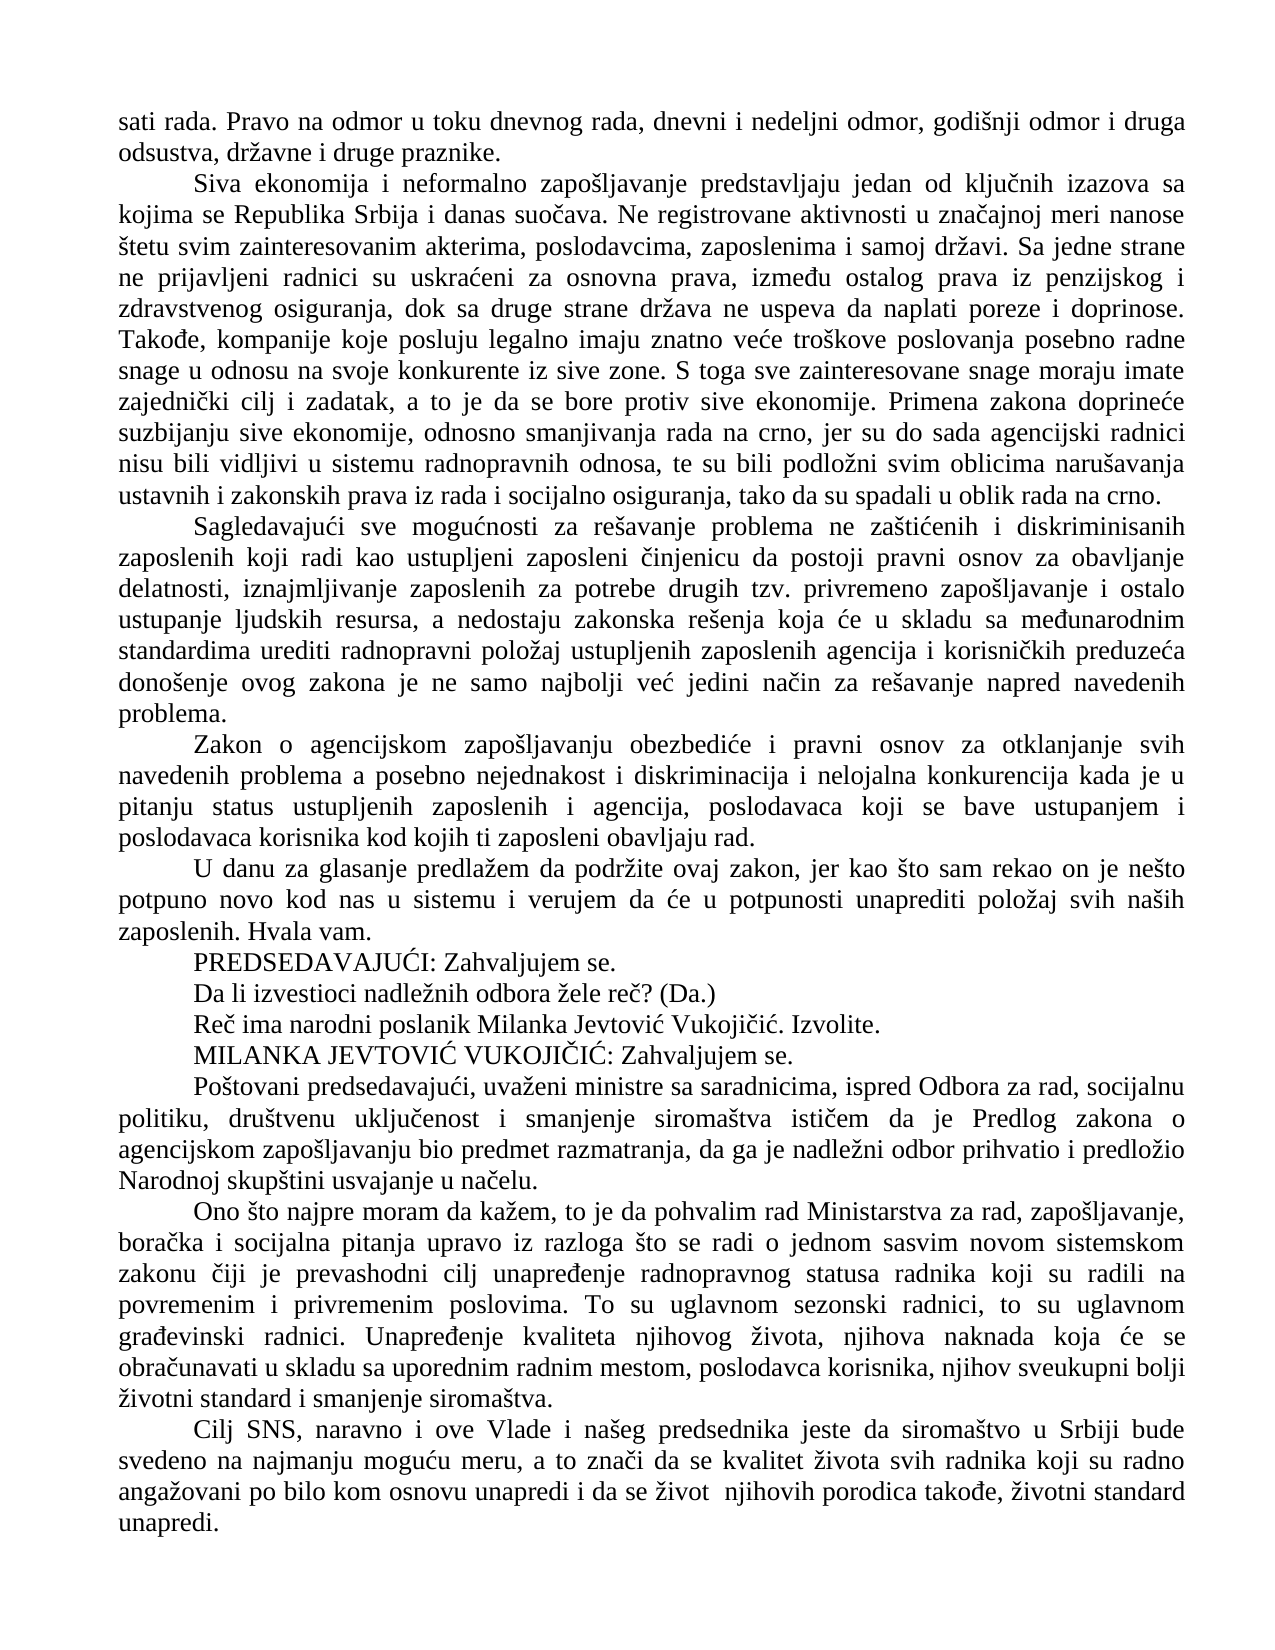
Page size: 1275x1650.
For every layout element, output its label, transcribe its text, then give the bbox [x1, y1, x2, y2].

text Zakon o agencijskom zapošljavanju obezbediće i pravni osnov za otklanjanje svih navedenih problema a posebno nejednakost i diskriminacija i nelojalna konkurencija kada je u pitanju status ustupljenih zaposlenih i agencija, poslodavaca koji se bave ustupanjem i poslodavaca korisnika kod kojih ti zaposleni obavljaju rad. [118, 728, 1186, 852]
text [118, 105, 1186, 167]
text Cilj SNS, naravno i ove Vlade i našeg predsednika jeste da siromaštvo u Srbiji bude svedeno na najmanju moguću meru, a to znači da se kvalitet života svih radnika koji su radno angažovani po bilo kom osnovu unapredi i da se život njihovih porodica takođe, životni standard unapredi. [118, 1413, 1186, 1538]
text PREDSEDAVAJUĆI: Zahvaljujem se. [118, 946, 1186, 977]
text MILANKA JEVTOVIĆ VUKOJIČIĆ: Zahvaljujem se. [118, 1039, 1186, 1071]
text Da li izvestioci nadležnih odbora žele reč? (Da.) [118, 977, 1186, 1008]
text Sagledavajući sve mogućnosti za rešavanje problema ne zaštićenih i diskriminisanih zaposlenih koji radi kao ustupljeni zaposleni činjenicu da postoji pravni osnov za obavljanje delatnosti, iznajmljivanje zaposlenih za potrebe drugih tzv. privremeno zapošljavanje i ostalo ustupanje ljudskih resursa, a nedostaju zakonska rešenja koja će u skladu sa međunarodnim standardima urediti radnopravni položaj ustupljenih zaposlenih agencija i korisničkih preduzeća donošenje ovog zakona je ne samo najbolji već jedini način za rešavanje napred navedenih problema. [118, 510, 1186, 728]
text Siva ekonomija i neformalno zapošljavanje predstavljaju jedan od ključnih izazova sa kojima se Republika Srbija i danas suočava. Ne registrovane aktivnosti u značajnoj meri nanose štetu svim zainteresovanim akterima, poslodavcima, zaposlenima i samoj državi. Sa jedne strane ne prijavljeni radnici su uskraćeni za osnovna prava, između ostalog prava iz penzijskog i zdravstvenog osiguranja, dok sa druge strane država ne uspeva da naplati poreze i doprinose. Takođe, kompanije koje posluju legalno imaju znatno veće troškove poslovanja posebno radne snage u odnosu na svoje konkurente iz sive zone. S toga sve zainteresovane snage moraju imate zajednički cilj i zadatak, a to je da se bore protiv sive ekonomije. Primena zakona doprineće suzbijanju sive ekonomije, odnosno smanjivanja rada na crno, jer su do sada agencijski radnici nisu bili vidljivi u sistemu radnopravnih odnosa, te su bili podložni svim oblicima narušavanja ustavnih i zakonskih prava iz rada i socijalno osiguranja, tako da su spadali u oblik rada na crno. [118, 167, 1186, 510]
text U danu za glasanje predlažem da podržite ovaj zakon, jer kao što sam rekao on je nešto potpuno novo kod nas u sistemu i verujem da će u potpunosti unaprediti položaj svih naših zaposlenih. Hvala vam. [118, 852, 1186, 946]
text Reč ima narodni poslanik Milanka Jevtović Vukojičić. Izvolite. [118, 1008, 1186, 1039]
text Poštovani predsedavajući, uvaženi ministre sa saradnicima, ispred Odbora za rad, socijalnu politiku, društvenu uključenost i smanjenje siromaštva ističem da je Predlog zakona o agencijskom zapošljavanju bio predmet razmatranja, da ga je nadležni odbor prihvatio i predložio Narodnoj skupštini usvajanje u načelu. [118, 1071, 1186, 1195]
text Ono što najpre moram da kažem, to je da pohvalim rad Ministarstva za rad, zapošljavanje, boračka i socijalna pitanja upravo iz razloga što se radi o jednom sasvim novom sistemskom zakonu čiji je prevashodni cilj unapređenje radnopravnog statusa radnika koji su radili na povremenim i privremenim poslovima. To su uglavnom sezonski radnici, to su uglavnom građevinski radnici. Unapređenje kvaliteta njihovog života, njihova naknada koja će se obračunavati u skladu sa uporednim radnim mestom, poslodavca korisnika, njihov sveukupni bolji životni standard i smanjenje siromaštva. [118, 1195, 1186, 1413]
